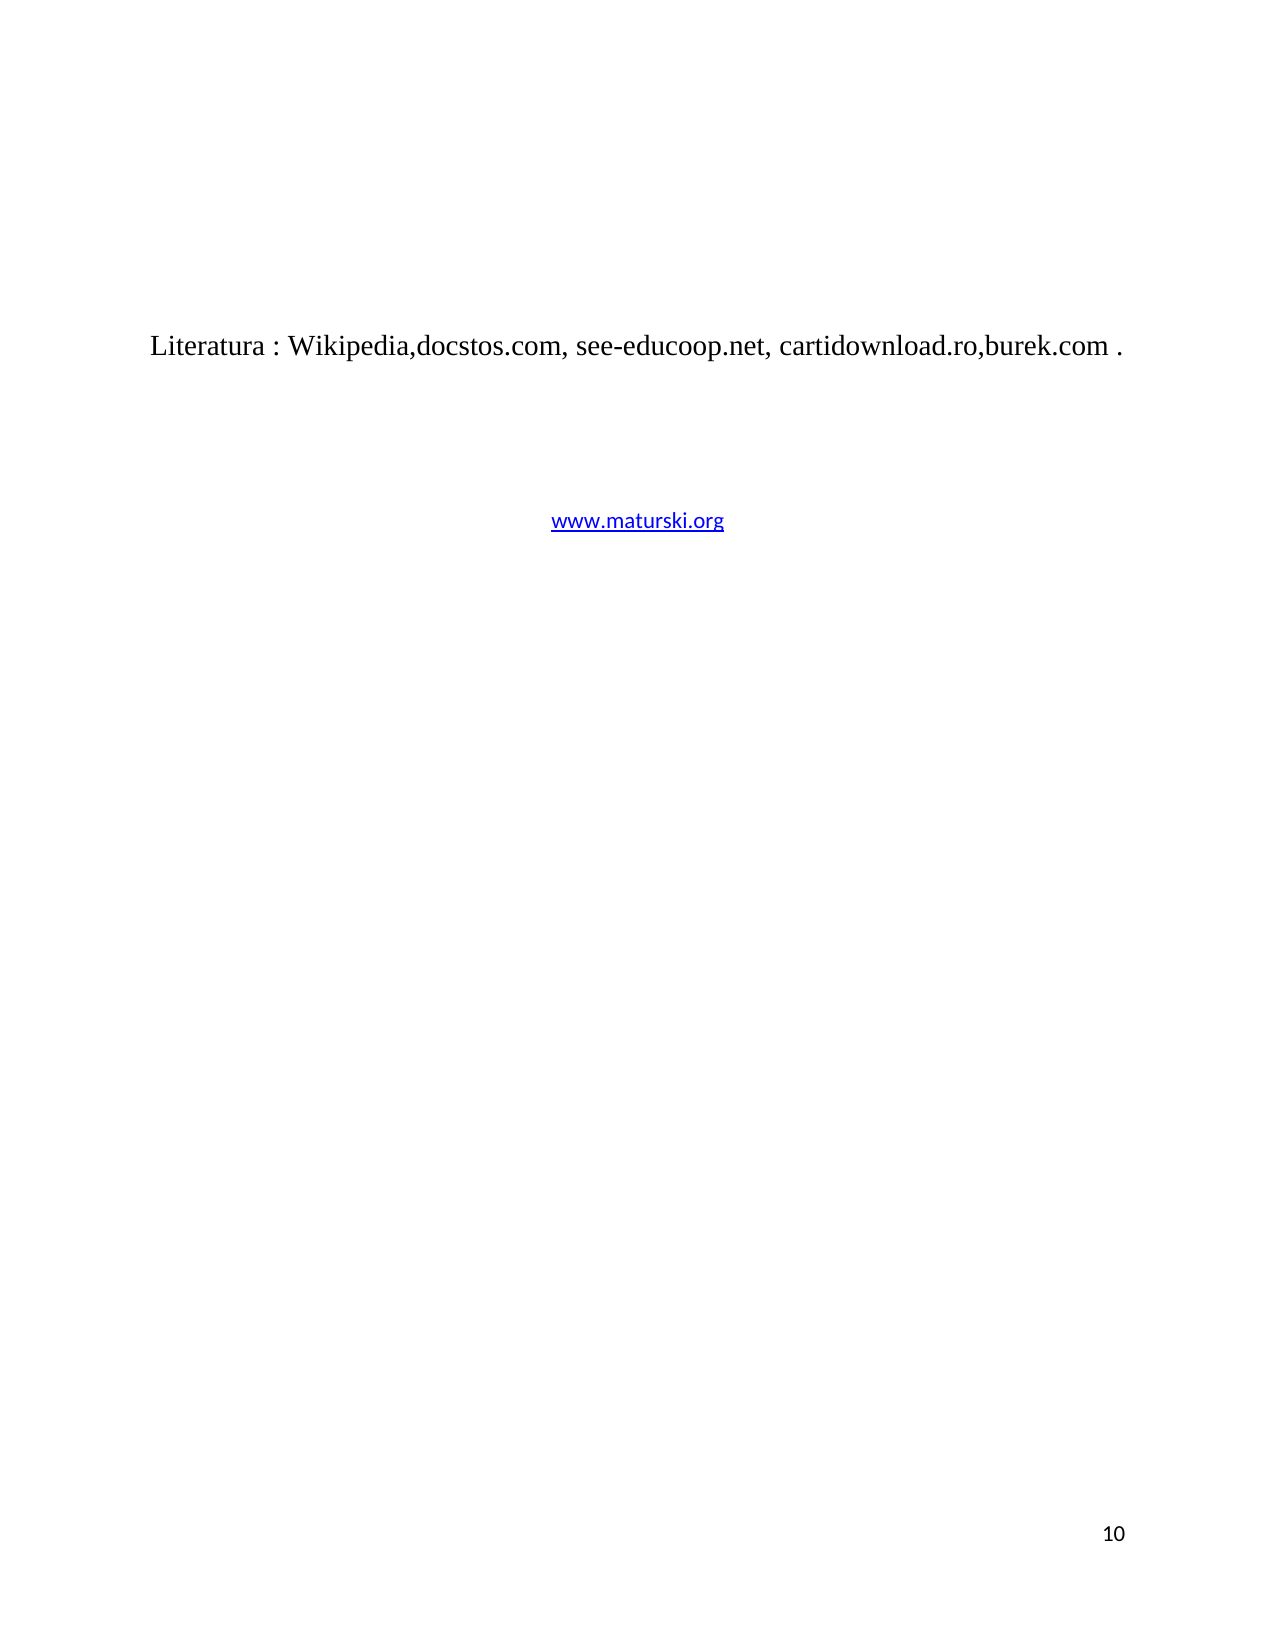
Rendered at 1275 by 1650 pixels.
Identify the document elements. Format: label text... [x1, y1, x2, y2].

text Literatura : Wikipedia,docstos.com, see-educoop.net, cartidownload.ro,burek.com . [150, 328, 1125, 362]
text www.maturski.org [150, 506, 1125, 534]
